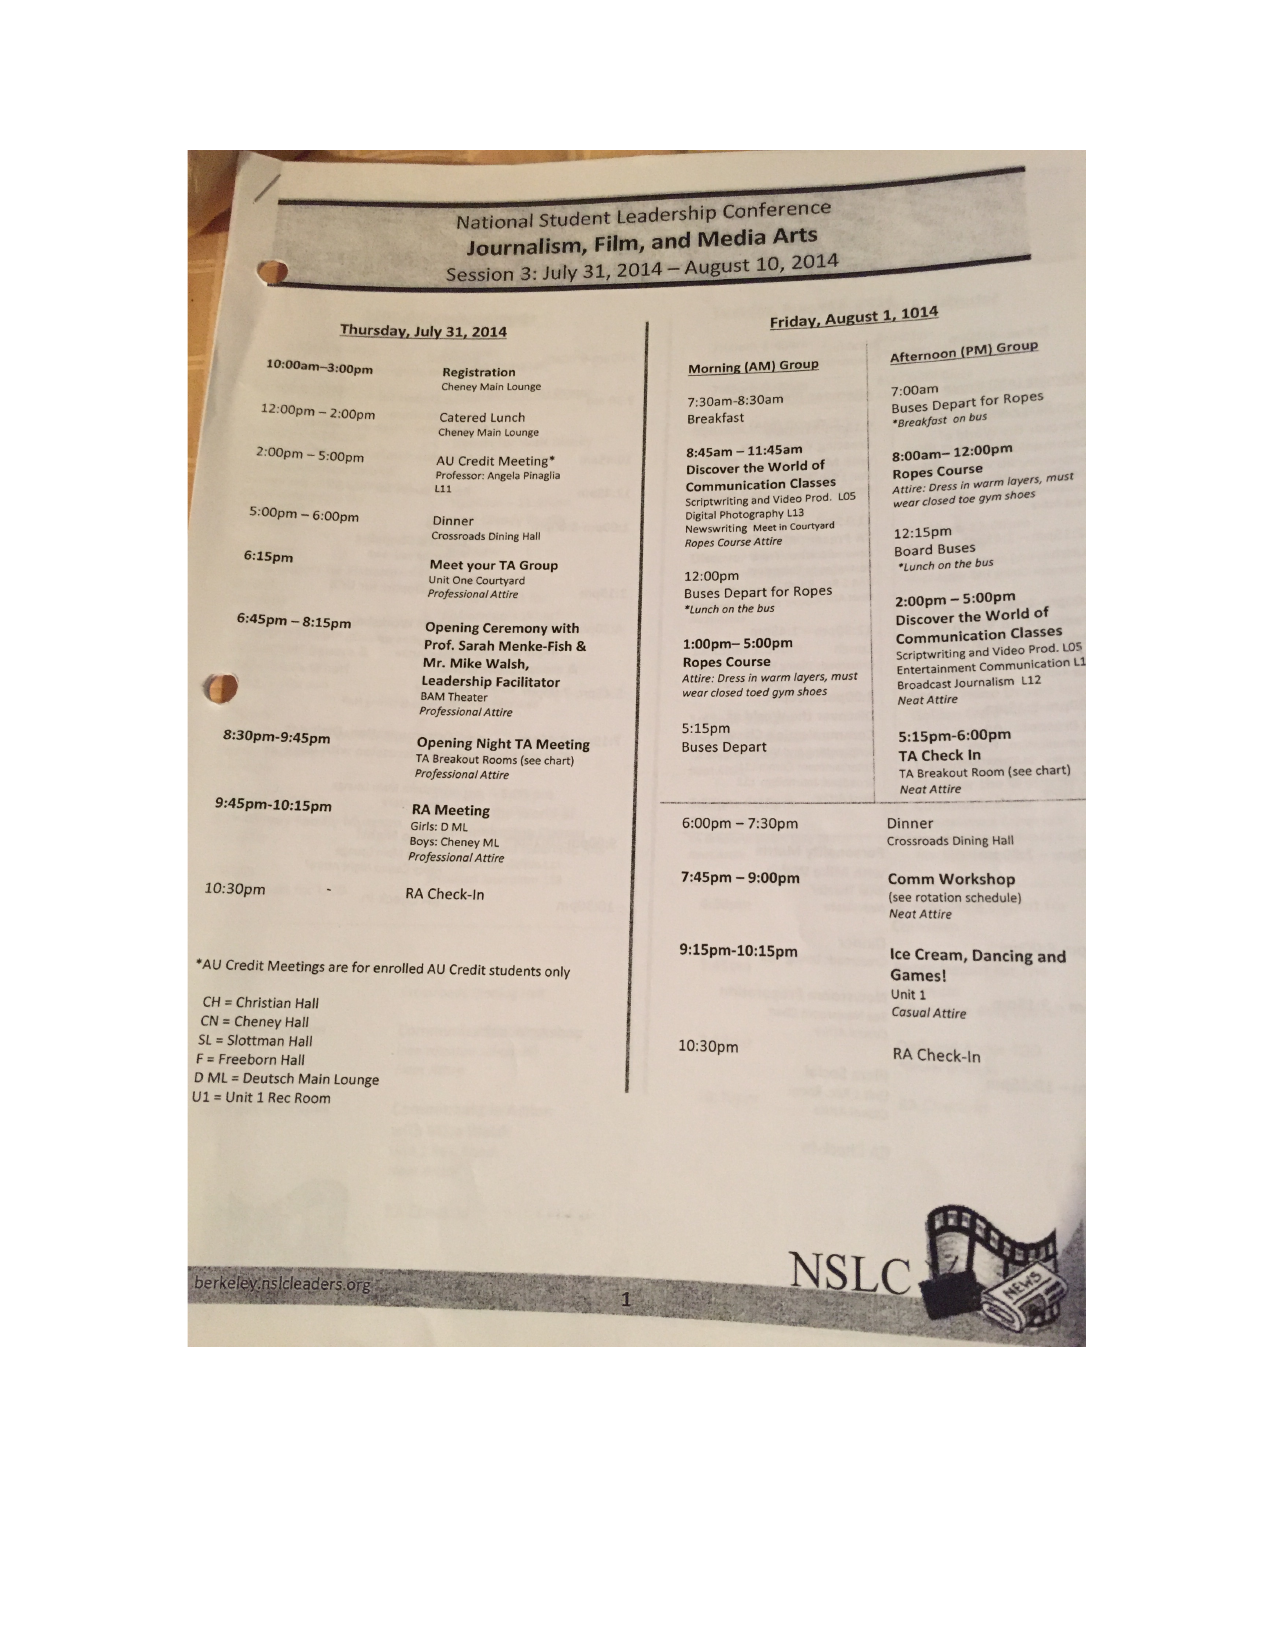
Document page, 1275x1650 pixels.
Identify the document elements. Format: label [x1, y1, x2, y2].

picture [187, 150, 1086, 1347]
